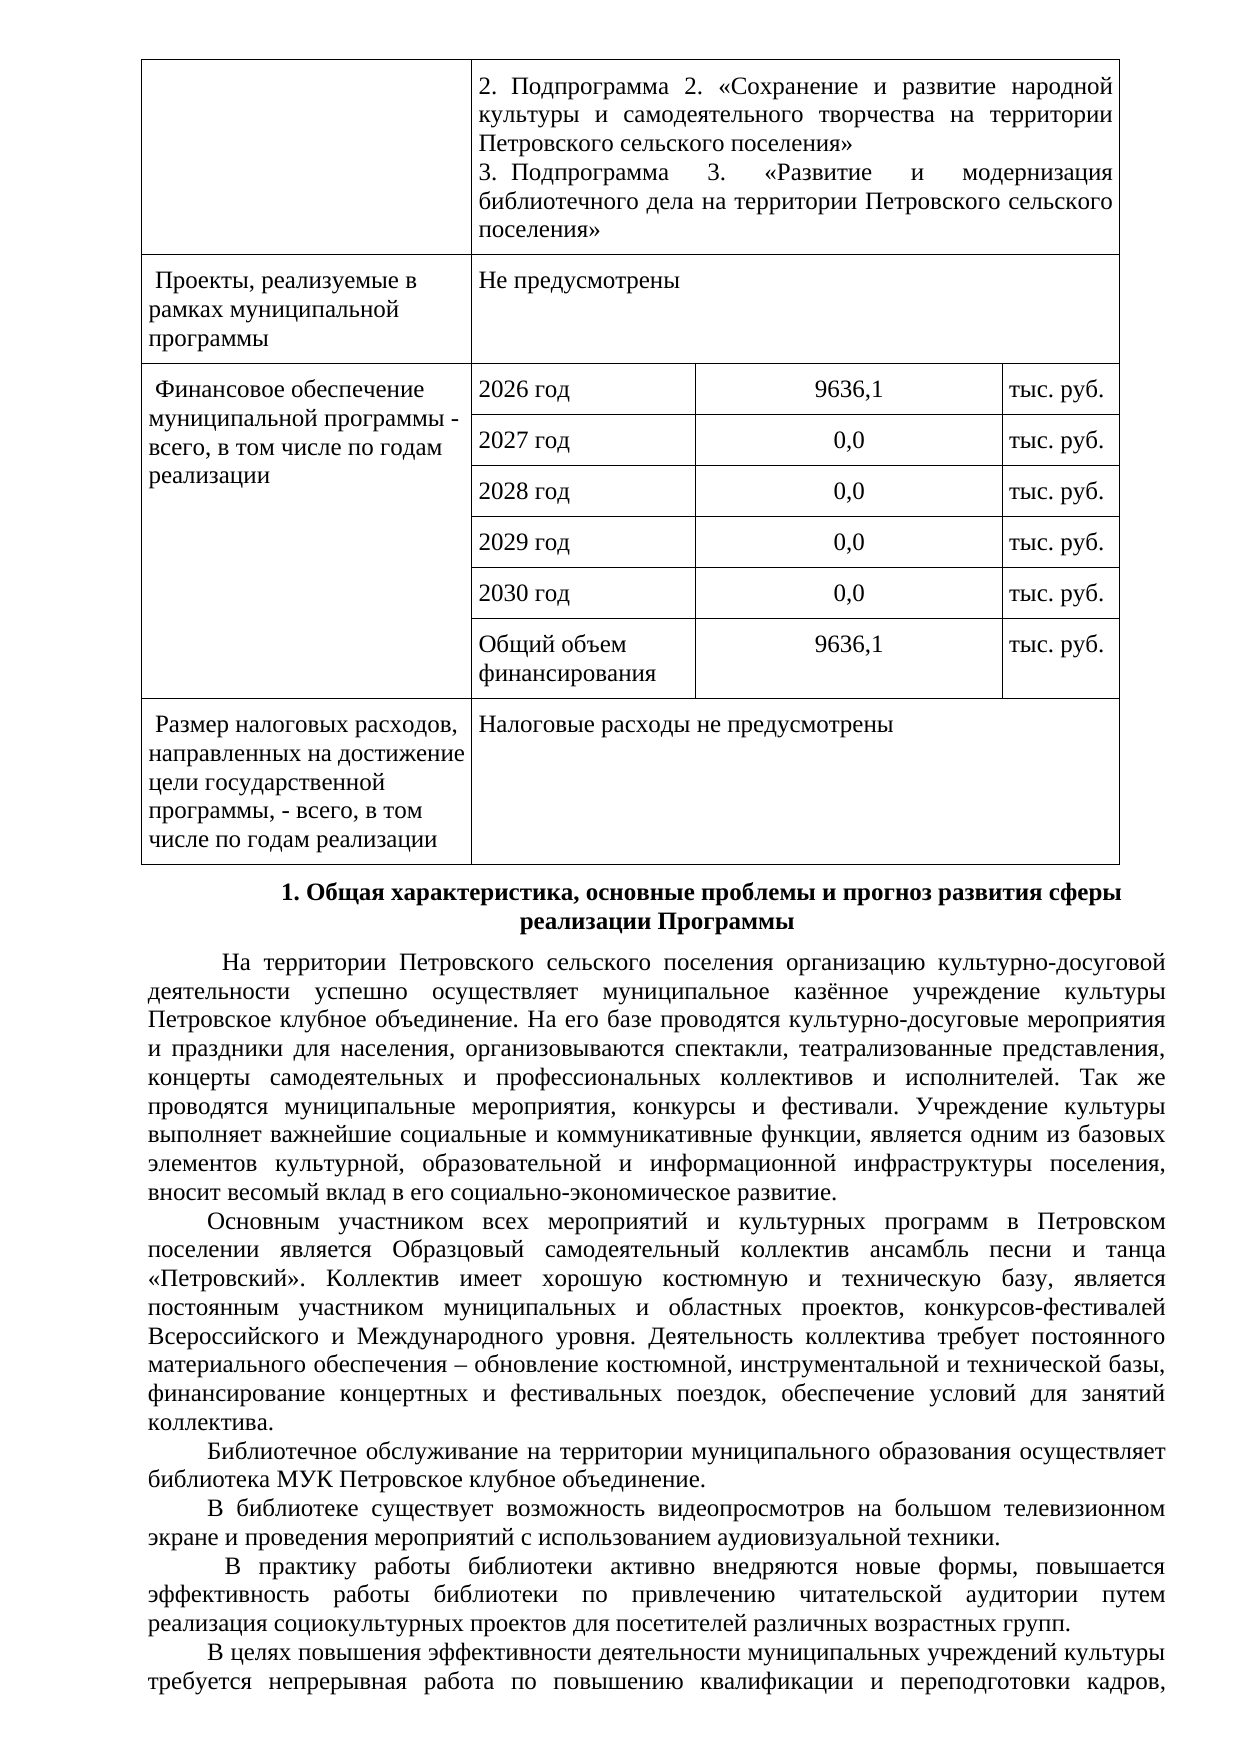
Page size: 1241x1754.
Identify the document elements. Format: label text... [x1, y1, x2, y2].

table_cell 0,0 [696, 466, 1002, 516]
text На территории Петровского сельского поселения организацию культурно-досуговой деятельности успешно осуществляет муниципальное казённое учреждение культуры Петровское клубное объединение. На его базе проводятся культурно-досуговые мероприятия и праздники для населения, организовываются спектакли, театрализованные представления, концерты самодеятельных и профессиональных коллективов и исполнителей. Так же проводятся муниципальные мероприятия, конкурсы и фестивали. Учреждение культуры выполняет важнейшие социальные и коммуникативные функции, является одним из базовых элементов культурной, образовательной и информационной инфраструктуры поселения, вносит весомый вклад в его социально-экономическое развитие. [148, 947, 1167, 1206]
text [148, 1637, 1167, 1694]
table_cell Финансовое обеспечение муниципальной программы - всего, в том числе по годам реализации [142, 364, 471, 697]
table_cell Общий объем финансирования [472, 619, 695, 697]
table_cell Проекты, реализуемые в рамках муниципальной программы [142, 255, 471, 362]
table_cell 9636,1 [696, 364, 1002, 413]
table_cell Не предусмотрены [472, 255, 1119, 362]
table_cell 0,0 [696, 568, 1002, 618]
table_cell 2026 год [472, 364, 695, 413]
table_cell 9636,1 [696, 619, 1002, 697]
text Библиотечное обслуживание на территории муниципального образования осуществляет библиотека МУК Петровское клубное объединение. [148, 1436, 1167, 1493]
table_cell тыс. руб. [1003, 415, 1119, 464]
text В библиотеке существует возможность видеопросмотров на большом телевизионном экране и проведения мероприятий с использованием аудиовизуальной техники. [148, 1493, 1167, 1551]
table_cell Размер налоговых расходов, направленных на достижение цели государственной программы, - всего, в том числе по годам реализации [142, 699, 471, 863]
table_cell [472, 60, 1119, 254]
table_cell 2029 год [472, 517, 695, 567]
text Основным участником всех мероприятий и культурных программ в Петровском поселении является Образцовый самодеятельный коллектив ансамбль песни и танца «Петровский». Коллектив имеет хорошую костюмную и техническую базу, является постоянным участником муниципальных и областных проектов, конкурсов-фестивалей Всероссийского и Международного уровня. Деятельность коллектива требует постоянного материального обеспечения – обновление костюмной, инструментальной и технической базы, финансирование концертных и фестивальных поездок, обеспечение условий для занятий коллектива. [148, 1206, 1167, 1436]
table_cell 0,0 [696, 415, 1002, 464]
table_cell тыс. руб. [1003, 364, 1119, 413]
table_cell тыс. руб. [1003, 568, 1119, 618]
table_cell 0,0 [696, 517, 1002, 567]
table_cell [142, 60, 471, 254]
text В практику работы библиотеки активно внедряются новые формы, повышается эффективность работы библиотеки по привлечению читательской аудитории путем реализация социокультурных проектов для посетителей различных возрастных групп. [148, 1551, 1167, 1637]
table_cell тыс. руб. [1003, 619, 1119, 697]
table_cell 2030 год [472, 568, 695, 618]
table_cell 2027 год [472, 415, 695, 464]
table_cell тыс. руб. [1003, 517, 1119, 567]
text 1. Общая характеристика, основные проблемы и прогноз развития сферы реализации Программы [148, 877, 1167, 934]
table_cell 2028 год [472, 466, 695, 516]
table_cell Налоговые расходы не предусмотрены [472, 699, 1119, 863]
table_cell тыс. руб. [1003, 466, 1119, 516]
